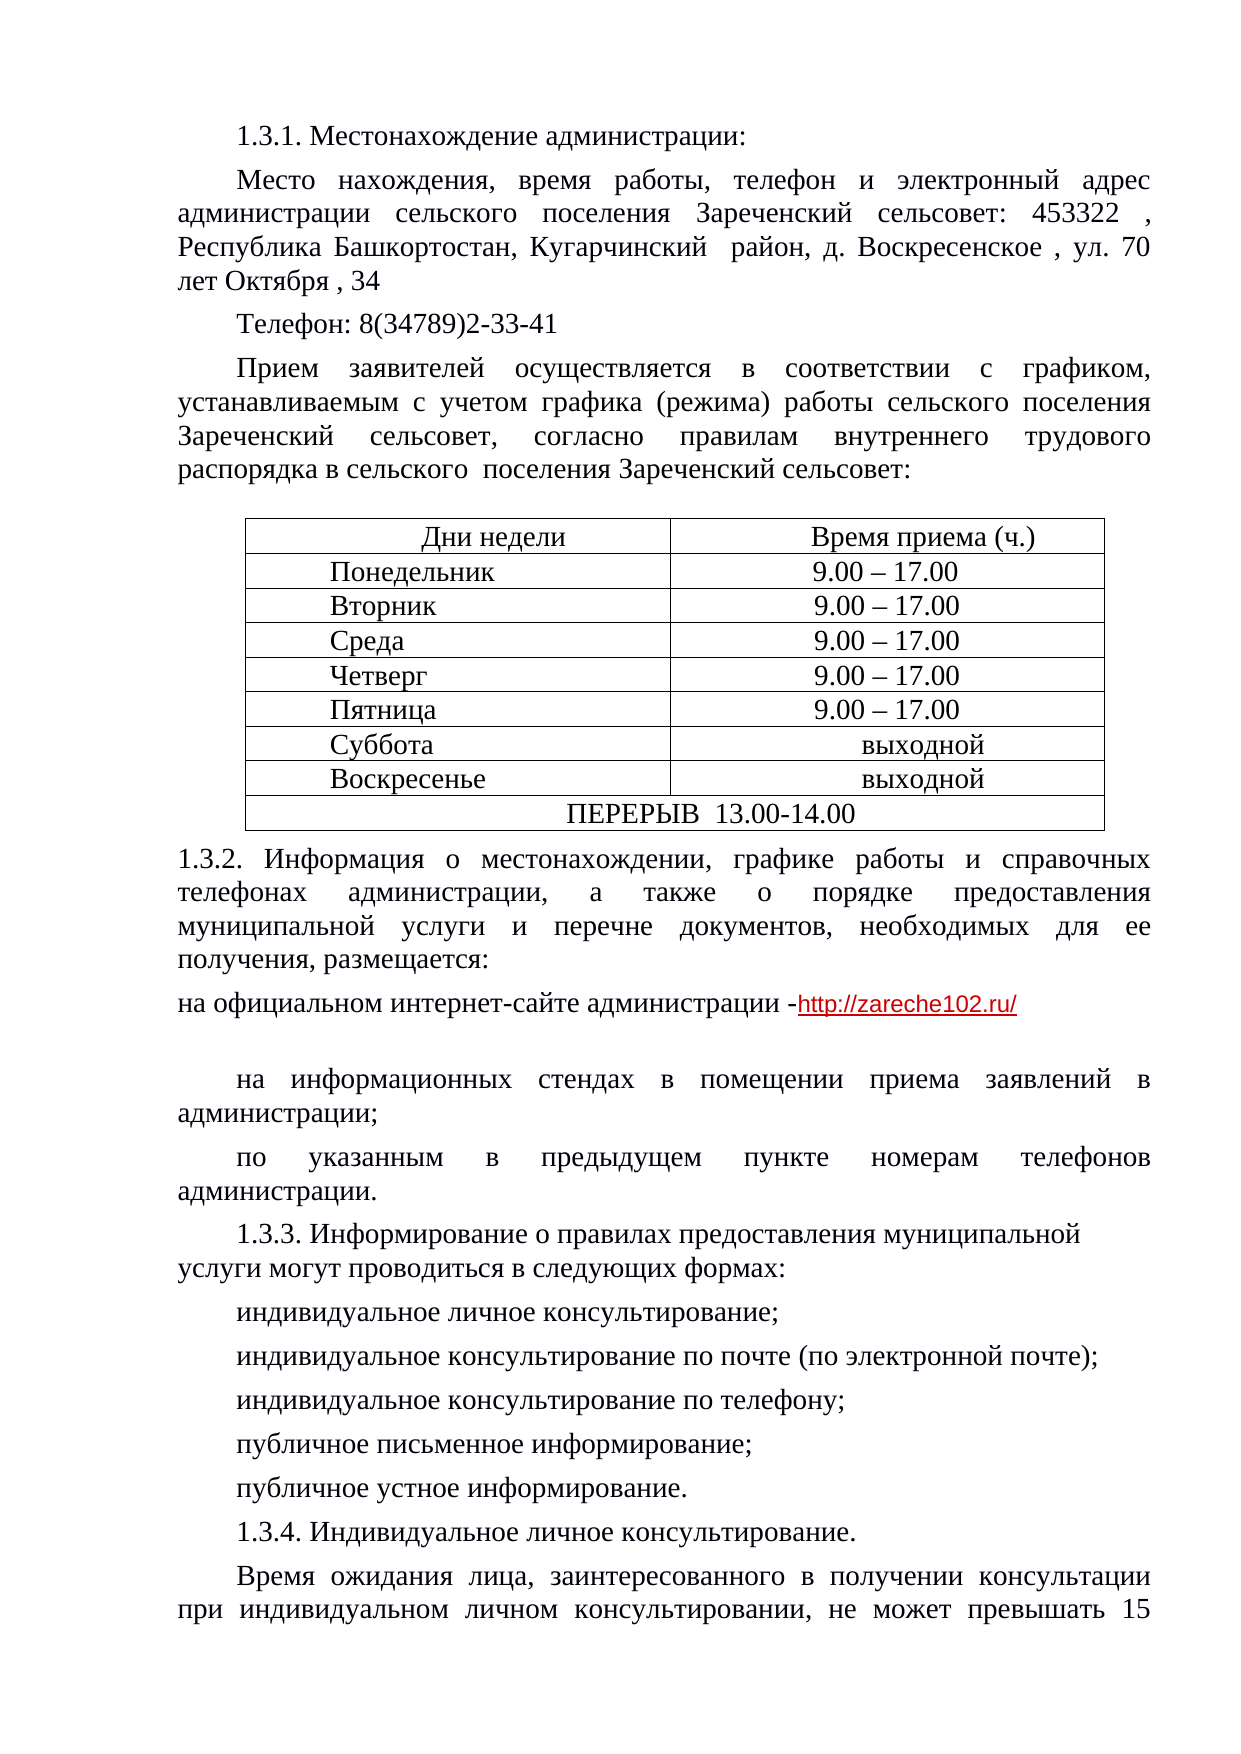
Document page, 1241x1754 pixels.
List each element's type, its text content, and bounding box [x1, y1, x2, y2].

table_header Дни недели [246, 519, 670, 553]
text на официальном интернет-сайте администрации -http://zareche102.ru/ [177, 986, 1152, 1019]
text 1.3.2. Информация о местонахождении, графике работы и справочных телефонах администрации, а также о порядке предоставления муниципальной услуги и перечне документов, необходимых для ее получения, размещается: [177, 841, 1152, 975]
text 1.3.1. Местонахождение администрации: [177, 118, 1152, 152]
table_cell ПЕРЕРЫВ 13.00-14.00 [246, 796, 1104, 829]
table_cell Четверг [246, 658, 670, 691]
text публичное устное информирование. [177, 1470, 1152, 1503]
table_cell Пятница [246, 692, 670, 726]
table_cell 9.00 – 17.00 [671, 658, 1104, 691]
text 1.3.4. Индивидуальное личное консультирование. [177, 1514, 1152, 1547]
text Прием заявителей осуществляется в соответствии с графиком, устанавливаемым с учетом графика (режима) работы сельского поселения Зареченский сельсовет, согласно правилам внутреннего трудового распорядка в сельского поселения Зареченский сельсовет: [177, 351, 1152, 485]
text Место нахождения, время работы, телефон и электронный адрес администрации сельского поселения Зареченский сельсовет: 453322 , Республика Башкортостан, Кугарчинский район, д. Воскресенское , ул. 70 лет Октября , 34 [177, 162, 1152, 296]
text по указанным в предыдущем пункте номерам телефонов администрации. [177, 1139, 1152, 1206]
table_cell выходной [671, 727, 1104, 760]
text индивидуальное консультирование по почте (по электронной почте); [177, 1338, 1152, 1372]
text индивидуальное консультирование по телефону; [177, 1382, 1152, 1416]
table_cell Вторник [246, 589, 670, 622]
text Телефон: 8(34789)2-33-41 [177, 307, 1152, 340]
table_cell Суббота [246, 727, 670, 760]
table_cell Понедельник [246, 554, 670, 587]
text публичное письменное информирование; [177, 1426, 1152, 1459]
table_cell 9.00 – 17.00 [671, 623, 1104, 657]
table_cell 9.00 – 17.00 [671, 589, 1104, 622]
table_cell Воскресенье [246, 761, 670, 795]
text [177, 1558, 1152, 1625]
text 1.3.3. Информирование о правилах предоставления муниципальной услуги могут проводиться в следующих формах: [177, 1217, 1152, 1284]
table_cell 9.00 – 17.00 [671, 692, 1104, 726]
text на информационных стендах в помещении приема заявлений в администрации; [177, 1062, 1152, 1129]
table_cell Среда [246, 623, 670, 657]
table_cell выходной [671, 761, 1104, 795]
table_header Время приема (ч.) [671, 519, 1104, 553]
table_cell 9.00 – 17.00 [671, 554, 1104, 587]
text индивидуальное личное консультирование; [177, 1294, 1152, 1328]
